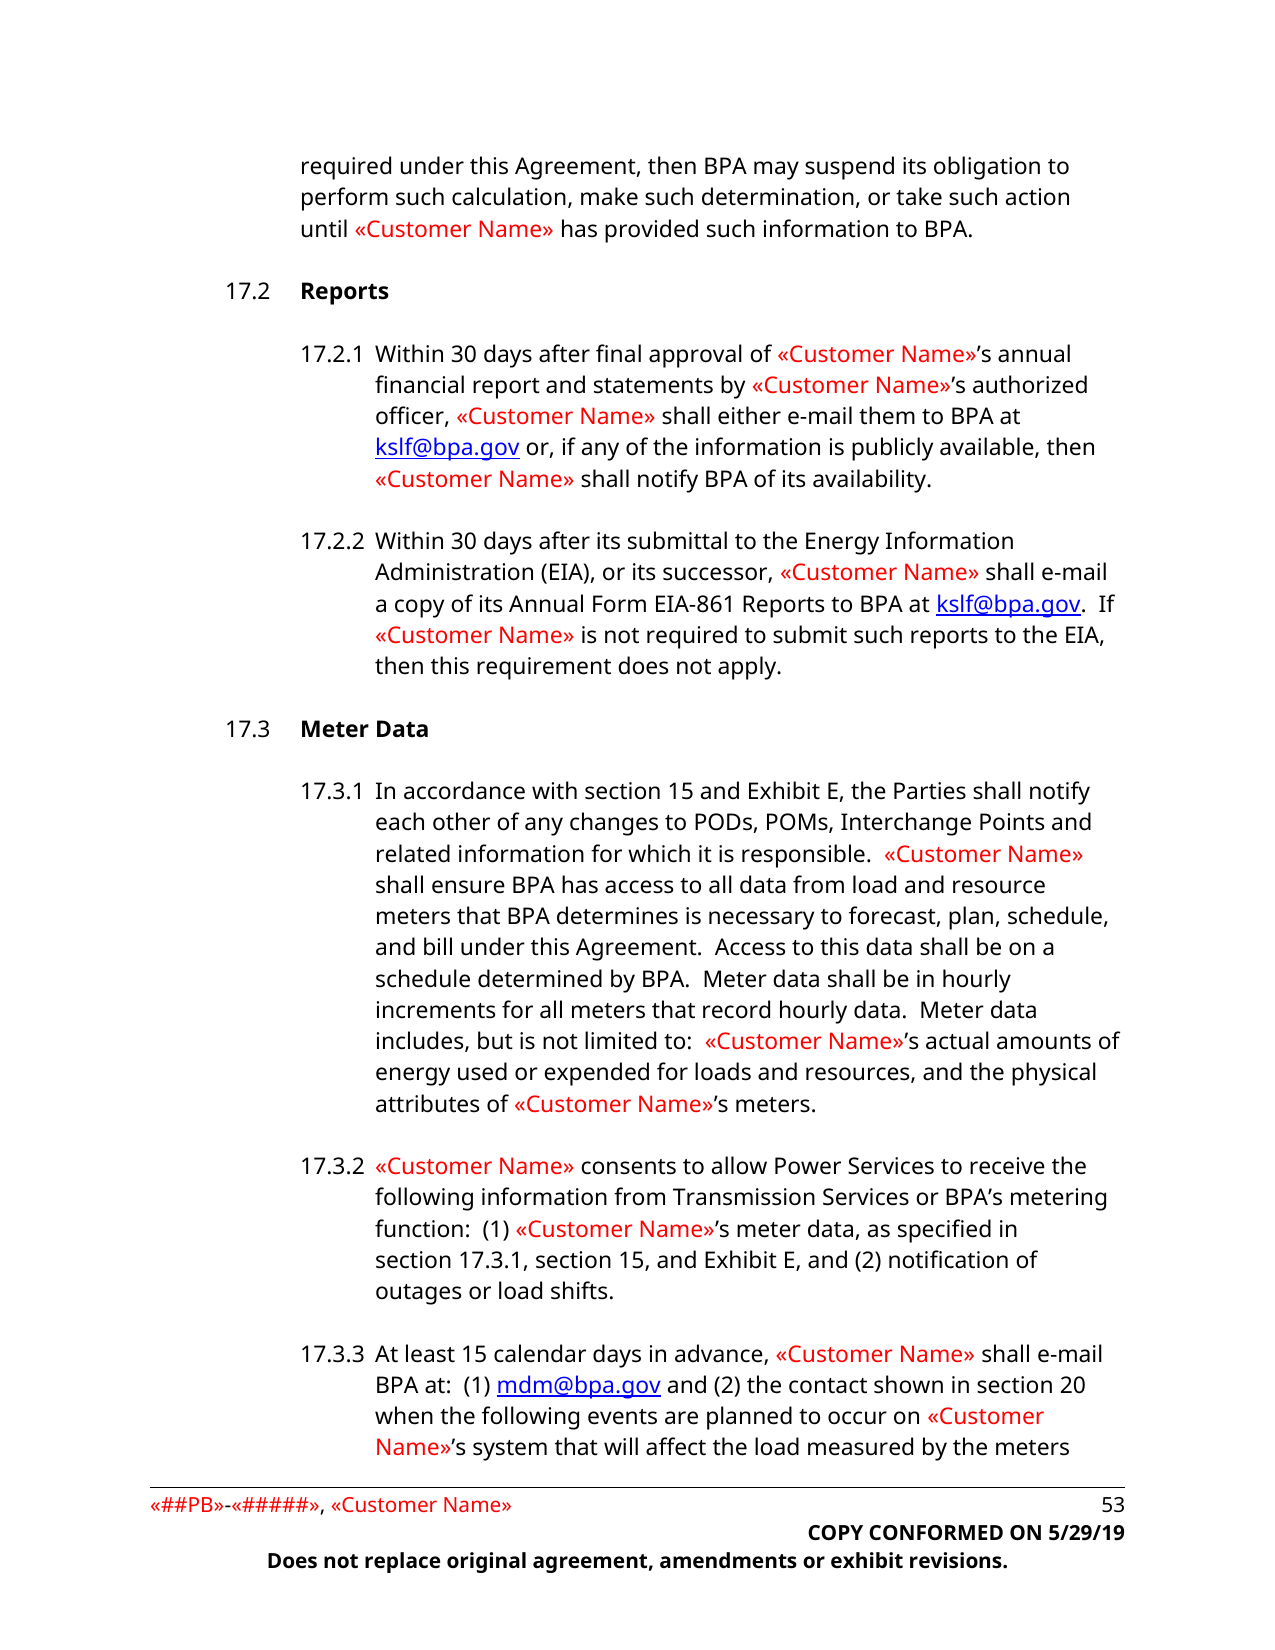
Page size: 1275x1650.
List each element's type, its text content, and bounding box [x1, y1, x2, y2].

text 17.2.1 Within 30 days after final approval of «Customer Name»’s annual financial report and statements by «Customer Name»’s authorized officer, «Customer Name» shall either e-mail them to BPA at kslf@bpa.gov or, if any of the information is publicly available, then «Customer Name» shall notify BPA of its availability. [300, 337, 1125, 494]
text 17.3.2 «Customer Name» consents to allow Power Services to receive the following information from Transmission Services or BPA’s metering function: (1) «Customer Name»’s meter data, as specified in section 17.3.1, section 15, and Exhibit E, and (2) notification of outages or load shifts. [300, 1150, 1125, 1306]
text 17.3 Meter Data [225, 712, 1125, 744]
text 17.2.2 Within 30 days after its submittal to the Energy Information Administration (EIA), or its successor, «Customer Name» shall e-mail a copy of its Annual Form EIA-861 Reports to BPA at kslf@bpa.gov. If «Customer Name» is not required to submit such reports to the EIA, then this requirement does not apply. [300, 525, 1125, 681]
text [300, 1337, 1125, 1462]
text 17.2 Reports [225, 275, 1125, 306]
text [300, 150, 1125, 244]
text 17.3.1 In accordance with section 15 and Exhibit E, the Parties shall notify each other of any changes to PODs, POMs, Interchange Points and related information for which it is responsible. «Customer Name» shall ensure BPA has access to all data from load and resource meters that BPA determines is necessary to forecast, plan, schedule, and bill under this Agreement. Access to this data shall be on a schedule determined by BPA. Meter data shall be in hourly increments for all meters that record hourly data. Meter data includes, but is not limited to: «Customer Name»’s actual amounts of energy used or expended for loads and resources, and the physical attributes of «Customer Name»’s meters. [300, 775, 1125, 1119]
